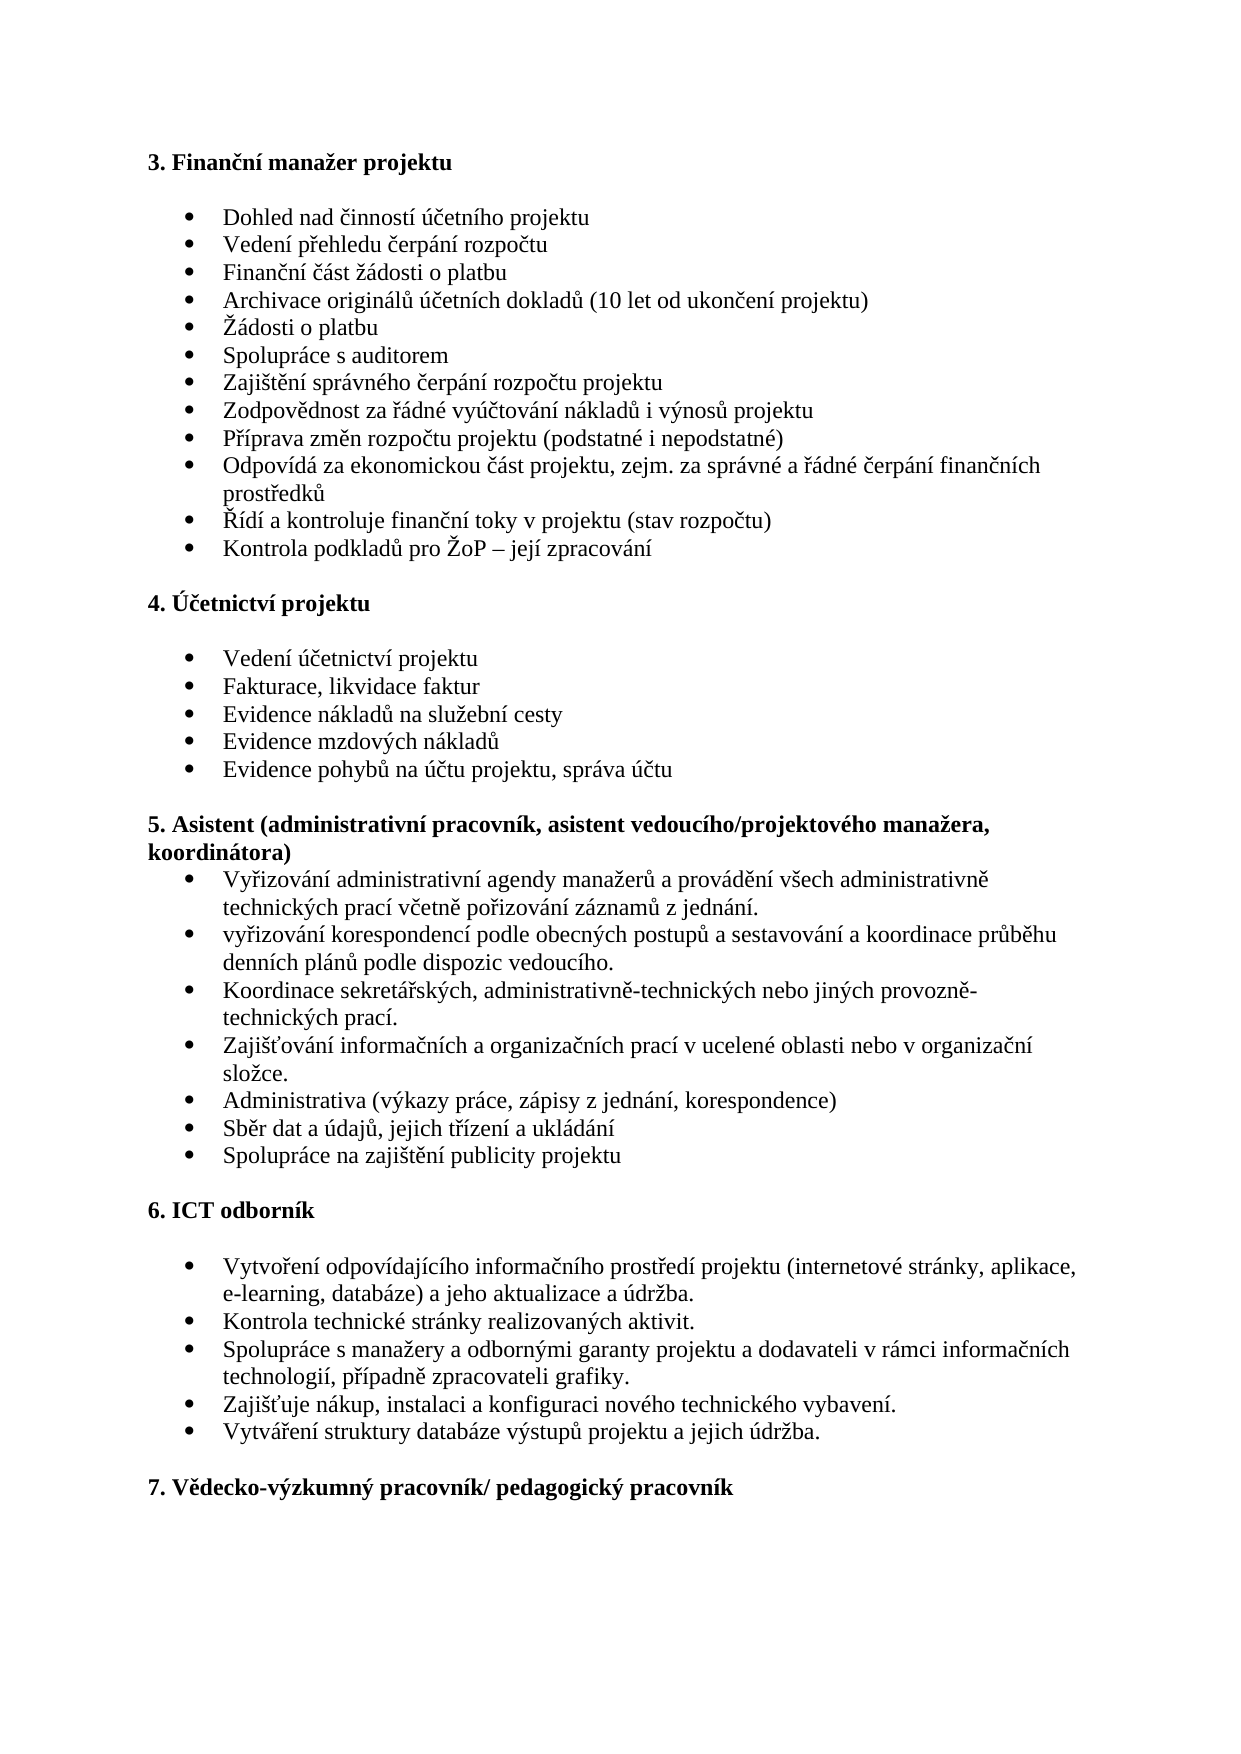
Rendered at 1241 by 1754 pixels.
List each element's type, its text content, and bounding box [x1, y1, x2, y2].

list Sběr dat a údajů, jejich třízení a ukládání [185, 1114, 1093, 1141]
text 5. Asistent (administrativní pracovník, asistent vedoucího/projektového manažera, koordinátora) [148, 810, 1093, 865]
list Zajišťování informačních a organizačních prací v ucelené oblasti nebo v organizační složce. [185, 1031, 1093, 1086]
list Vedení účetnictví projektu [185, 644, 1093, 672]
list Kontrola technické stránky realizovaných aktivit. [185, 1307, 1093, 1334]
list Koordinace sekretářských, administrativně-technických nebo jiných provozně-technických prací. [185, 976, 1093, 1031]
list Vyřizování administrativní agendy manažerů a provádění všech administrativně technických prací včetně pořizování záznamů z jednání. [185, 865, 1093, 921]
list Zodpovědnost za řádné vyúčtování nákladů i výnosů projektu [185, 396, 1093, 424]
list vyřizování korespondencí podle obecných postupů a sestavování a koordinace průběhu denních plánů podle dispozic vedoucího. [185, 921, 1093, 976]
list Kontrola podkladů pro ŽoP – její zpracování [185, 534, 1093, 562]
list Fakturace, likvidace faktur [185, 672, 1093, 700]
list Finanční část žádosti o platbu [185, 258, 1093, 286]
list Dohled nad činností účetního projektu [185, 203, 1093, 230]
list Zajišťuje nákup, instalaci a konfiguraci nového technického vybavení. [185, 1390, 1093, 1417]
text 7. Vědecko-výzkumný pracovník/ pedagogický pracovník [148, 1473, 1093, 1500]
text 4. Účetnictví projektu [148, 589, 1093, 617]
list Příprava změn rozpočtu projektu (podstatné i nepodstatné) [185, 424, 1093, 451]
list Evidence pohybů na účtu projektu, správa účtu [185, 755, 1093, 782]
list Vedení přehledu čerpání rozpočtu [185, 230, 1093, 258]
list Evidence nákladů na služební cesty [185, 700, 1093, 727]
list Vytvoření odpovídajícího informačního prostředí projektu (internetové stránky, aplikace, e-learning, databáze) a jeho aktualizace a údržba. [185, 1252, 1093, 1307]
list Žádosti o platbu [185, 313, 1093, 341]
list Odpovídá za ekonomickou část projektu, zejm. za správné a řádné čerpání finančních prostředků [185, 451, 1093, 506]
list Archivace originálů účetních dokladů (10 let od ukončení projektu) [185, 286, 1093, 313]
list Evidence mzdových nákladů [185, 727, 1093, 755]
list Spolupráce s auditorem [185, 341, 1093, 368]
list Vytváření struktury databáze výstupů projektu a jejich údržba. [185, 1417, 1093, 1445]
list Spolupráce s manažery a odbornými garanty projektu a dodavateli v rámci informačních technologií, případně zpracovateli grafiky. [185, 1334, 1093, 1390]
list Spolupráce na zajištění publicity projektu [185, 1141, 1093, 1169]
text 6. ICT odborník [148, 1197, 1093, 1224]
list Zajištění správného čerpání rozpočtu projektu [185, 368, 1093, 396]
list Administrativa (výkazy práce, zápisy z jednání, korespondence) [185, 1086, 1093, 1114]
text 3. Finanční manažer projektu [148, 148, 1093, 175]
list Řídí a kontroluje finanční toky v projektu (stav rozpočtu) [185, 506, 1093, 534]
